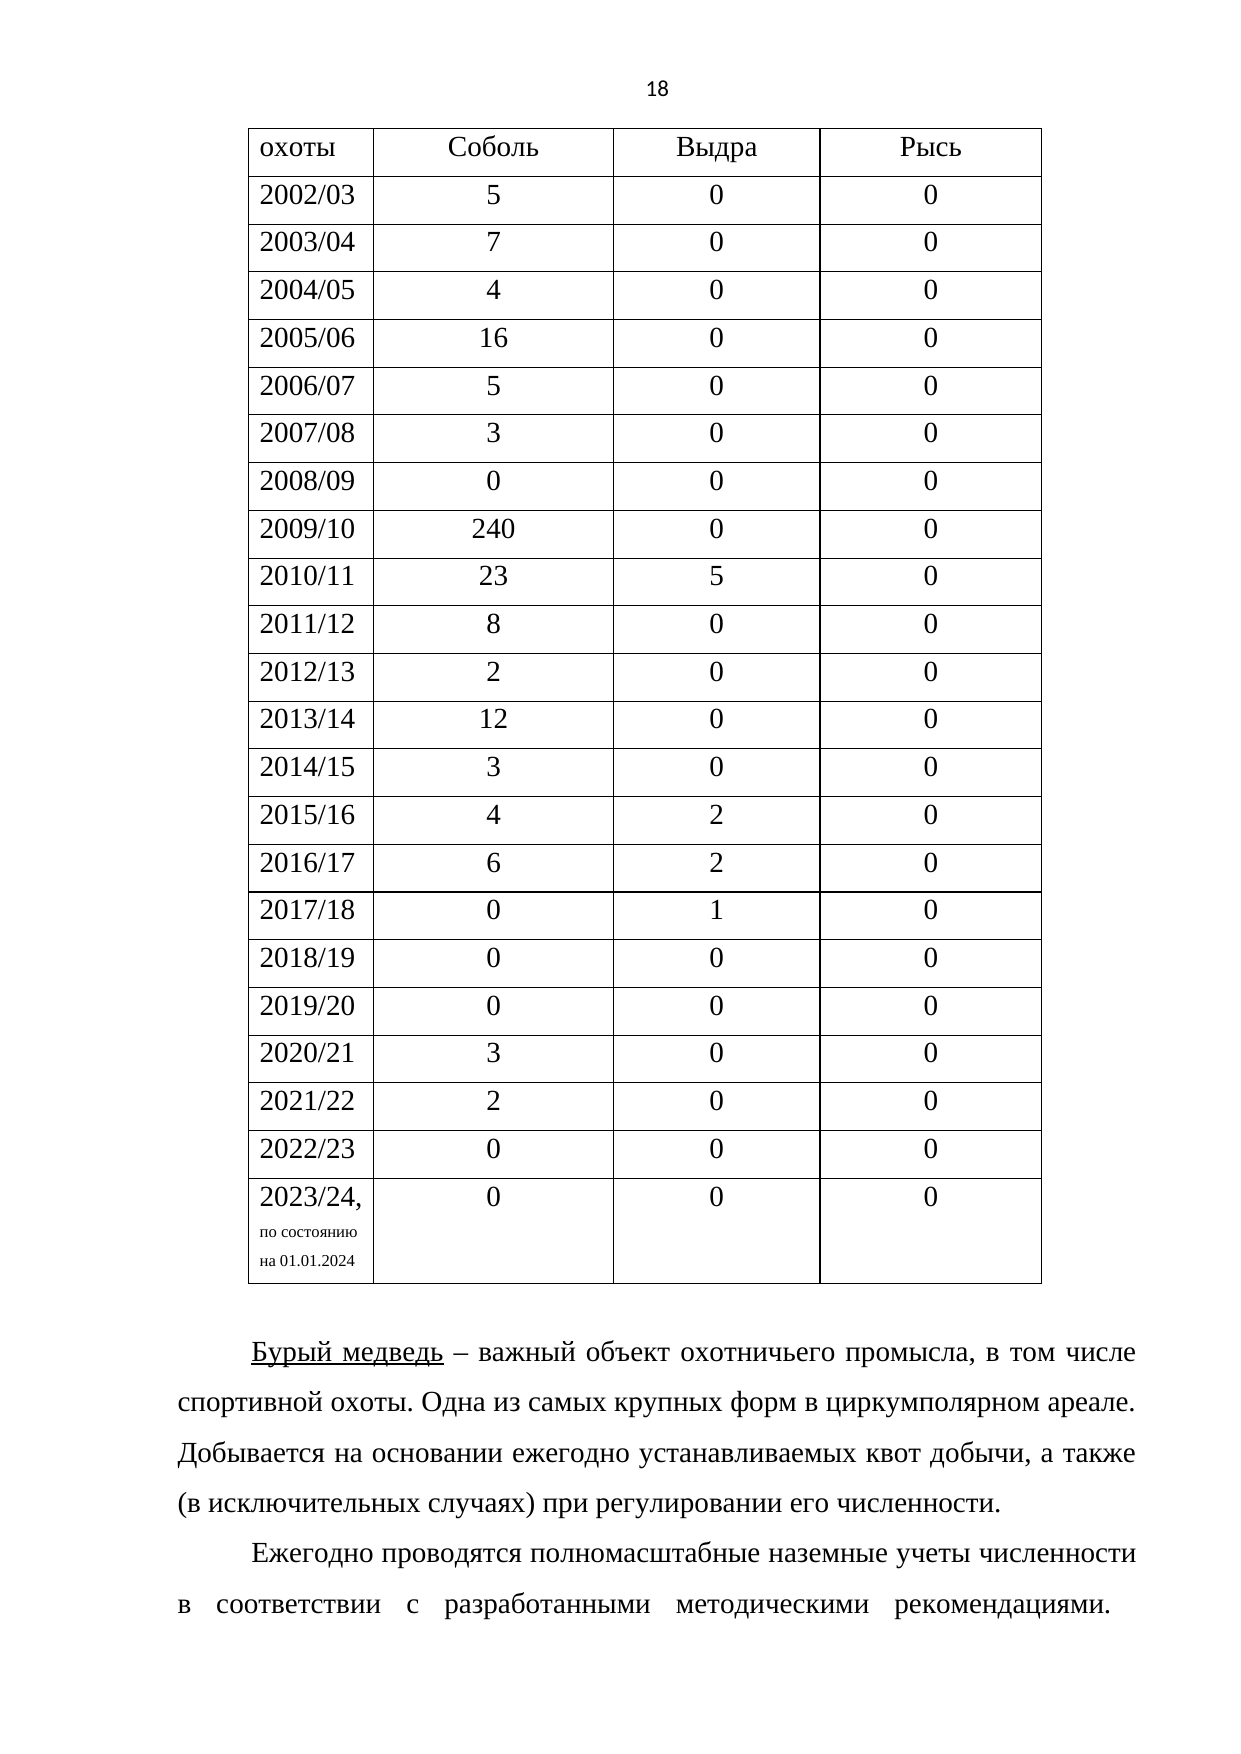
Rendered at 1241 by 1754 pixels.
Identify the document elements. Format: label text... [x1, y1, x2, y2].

table_cell 0 [821, 368, 1041, 414]
table_cell 12 [374, 702, 613, 748]
table_cell Выдра [614, 129, 819, 176]
table_cell 7 [374, 225, 613, 271]
table_cell 0 [821, 463, 1041, 510]
table_cell 3 [374, 749, 613, 796]
table_cell 0 [614, 225, 819, 271]
table_cell 2 [614, 845, 819, 891]
table_cell 0 [821, 272, 1041, 319]
table_cell 0 [614, 320, 819, 367]
table_cell 240 [374, 511, 613, 557]
table_cell 0 [821, 749, 1041, 796]
table_cell 4 [374, 272, 613, 319]
table_cell 0 [821, 1036, 1041, 1082]
table_cell 2005/06 [249, 320, 373, 367]
table_cell 6 [374, 845, 613, 891]
table_cell 0 [374, 1131, 613, 1178]
table_cell 0 [374, 988, 613, 1034]
table_cell 3 [374, 1036, 613, 1082]
table_cell 0 [614, 606, 819, 653]
table_cell Соболь [374, 129, 613, 176]
table_cell 0 [614, 272, 819, 319]
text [177, 1536, 1137, 1619]
table_cell 16 [374, 320, 613, 367]
table_cell 2 [374, 654, 613, 701]
table_cell 0 [614, 654, 819, 701]
table_cell 2021/22 [249, 1083, 373, 1130]
table_cell 1 [614, 893, 819, 939]
table_cell 0 [614, 177, 819, 223]
table_cell 0 [821, 1131, 1041, 1178]
table_cell 2019/20 [249, 988, 373, 1034]
table_cell 2015/16 [249, 797, 373, 844]
table_cell 2010/11 [249, 559, 373, 605]
table_cell 2009/10 [249, 511, 373, 557]
table_cell 0 [614, 940, 819, 987]
table_cell 0 [614, 749, 819, 796]
table_cell 2004/05 [249, 272, 373, 319]
table_cell 0 [821, 702, 1041, 748]
table_cell 0 [821, 177, 1041, 223]
table_cell 4 [374, 797, 613, 844]
table_cell 0 [821, 415, 1041, 462]
table_cell 0 [821, 606, 1041, 653]
table_cell 0 [821, 225, 1041, 271]
table_cell 2012/13 [249, 654, 373, 701]
table_cell 5 [374, 368, 613, 414]
table_cell 2 [614, 797, 819, 844]
table_cell 2002/03 [249, 177, 373, 223]
table_cell 0 [821, 559, 1041, 605]
table_cell 0 [614, 463, 819, 510]
table_cell 0 [614, 1036, 819, 1082]
table_cell 0 [821, 511, 1041, 557]
table_cell 0 [614, 1131, 819, 1178]
table_cell 5 [614, 559, 819, 605]
table_cell 0 [614, 368, 819, 414]
table_cell 0 [614, 415, 819, 462]
table_cell 23 [374, 559, 613, 605]
table_header Сезон охоты [249, 129, 373, 176]
table_cell 2008/09 [249, 463, 373, 510]
table_cell 0 [614, 1179, 819, 1283]
table_cell 0 [821, 320, 1041, 367]
table_cell 0 [614, 511, 819, 557]
table_cell 3 [374, 415, 613, 462]
table_cell 2013/14 [249, 702, 373, 748]
table_cell 2017/18 [249, 893, 373, 939]
table_cell 0 [821, 1179, 1041, 1283]
table_cell 2 [374, 1083, 613, 1130]
table_cell 2014/15 [249, 749, 373, 796]
table_cell 8 [374, 606, 613, 653]
table_cell 0 [614, 988, 819, 1034]
table_cell 2016/17 [249, 845, 373, 891]
table_cell 2020/21 [249, 1036, 373, 1082]
table_cell 0 [374, 1179, 613, 1283]
table_cell 0 [821, 893, 1041, 939]
table_cell 0 [821, 797, 1041, 844]
table_cell 0 [821, 988, 1041, 1034]
table_cell 2006/07 [249, 368, 373, 414]
text Бурый медведь – важный объект охотничьего промысла, в том числе спортивной охоты. Одна из самых крупных форм в циркумполярном ареале. Добывается на основании ежегодно устанавливаемых квот добычи, а также (в исключительных случаях) при регулировании его численности. [177, 1334, 1137, 1519]
table_cell 0 [821, 940, 1041, 987]
table_cell 0 [374, 893, 613, 939]
table_cell 0 [821, 845, 1041, 891]
table_cell 0 [374, 940, 613, 987]
table_cell 2022/23 [249, 1131, 373, 1178]
table_cell 2023/24, по состоянию на 01.01.2024 [249, 1179, 373, 1283]
table_cell 0 [821, 654, 1041, 701]
table_cell 2007/08 [249, 415, 373, 462]
table_cell 0 [614, 1083, 819, 1130]
table_cell 2018/19 [249, 940, 373, 987]
table_cell 2003/04 [249, 225, 373, 271]
table_cell 5 [374, 177, 613, 223]
table_cell 0 [614, 702, 819, 748]
table_cell 0 [821, 1083, 1041, 1130]
table_cell Рысь [821, 129, 1041, 176]
table_cell 2011/12 [249, 606, 373, 653]
table_cell 0 [374, 463, 613, 510]
